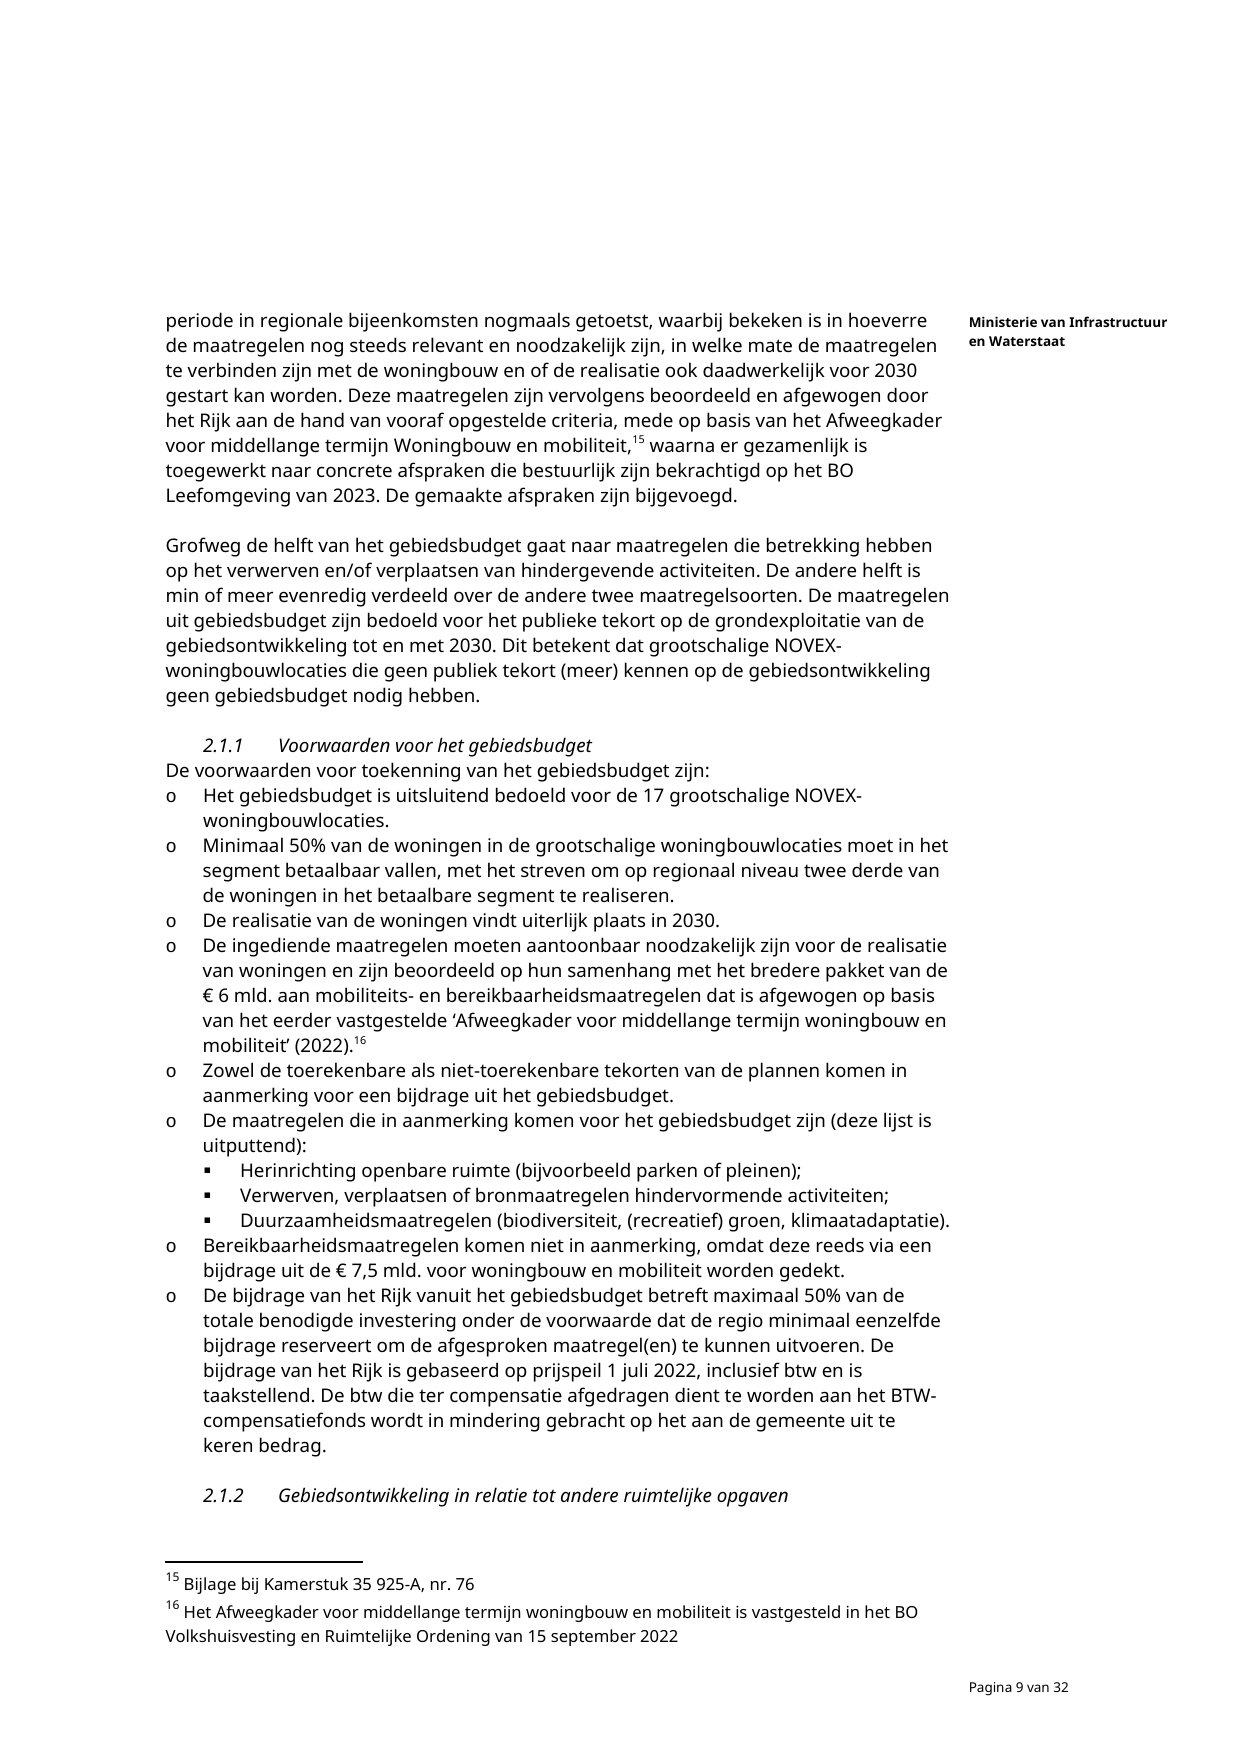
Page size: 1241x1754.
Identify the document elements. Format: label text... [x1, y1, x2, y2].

list Bereikbaarheidsmaatregelen komen niet in aanmerking, omdat deze reeds via een bijdrage uit de € 7,5 mld. voor woningbouw en mobiliteit worden gedekt. [165, 1233, 951, 1283]
list De maatregelen die in aanmerking komen voor het gebiedsbudget zijn (deze lijst is uitputtend): [165, 1108, 951, 1158]
list Verwerven, verplaatsen of bronmaatregelen hindervormende activiteiten; [203, 1183, 951, 1208]
subtitle Voorwaarden voor het gebiedsbudget [203, 732, 951, 758]
list Duurzaamheidsmaatregelen (biodiversiteit, (recreatief) groen, klimaatadaptatie). [203, 1208, 951, 1233]
subtitle Gebiedsontwikkeling in relatie tot andere ruimtelijke opgaven [203, 1483, 951, 1508]
list De voorwaarden voor toekenning van het gebiedsbudget zijn: [165, 758, 951, 783]
list Zowel de toerekenbare als niet-toerekenbare tekorten van de plannen komen in aanmerking voor een bijdrage uit het gebiedsbudget. [165, 1058, 951, 1108]
list De ingediende maatregelen moeten aantoonbaar noodzakelijk zijn voor de realisatie van woningen en zijn beoordeeld op hun samenhang met het bredere pakket van de € 6 mld. aan mobiliteits- en bereikbaarheidsmaatregelen dat is afgewogen op basis van het eerder vastgestelde ‘Afweegkader voor middellange termijn woningbouw en mobiliteit’ (2022). [165, 933, 951, 1058]
list Herinrichting openbare ruimte (bijvoorbeeld parken of pleinen); [203, 1158, 951, 1183]
list Het gebiedsbudget is uitsluitend bedoeld voor de 17 grootschalige NOVEX-woningbouwlocaties. [165, 783, 951, 833]
list Minimaal 50% van de woningen in de grootschalige woningbouwlocaties moet in het segment betaalbaar vallen, met het streven om op regionaal niveau twee derde van de woningen in het betaalbare segment te realiseren. [165, 833, 951, 908]
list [165, 307, 951, 507]
list De realisatie van de woningen vindt uiterlijk plaats in 2030. [165, 908, 951, 933]
list De bijdrage van het Rijk vanuit het gebiedsbudget betreft maximaal 50% van de totale benodigde investering onder de voorwaarde dat de regio minimaal eenzelfde bijdrage reserveert om de afgesproken maatregel(en) te kunnen uitvoeren. De bijdrage van het Rijk is gebaseerd op prijspeil 1 juli 2022, inclusief btw en is taakstellend. De btw die ter compensatie afgedragen dient te worden aan het BTW-compensatiefonds wordt in mindering gebracht op het aan de gemeente uit te keren bedrag. [165, 1283, 951, 1458]
list Grofweg de helft van het gebiedsbudget gaat naar maatregelen die betrekking hebben op het verwerven en/of verplaatsen van hindergevende activiteiten. De andere helft is min of meer evenredig verdeeld over de andere twee maatregelsoorten. De maatregelen uit gebiedsbudget zijn bedoeld voor het publieke tekort op de grondexploitatie van de gebiedsontwikkeling tot en met 2030. Dit betekent dat grootschalige NOVEX-woningbouwlocaties die geen publiek tekort (meer) kennen op de gebiedsontwikkeling geen gebiedsbudget nodig hebben. [165, 532, 951, 707]
